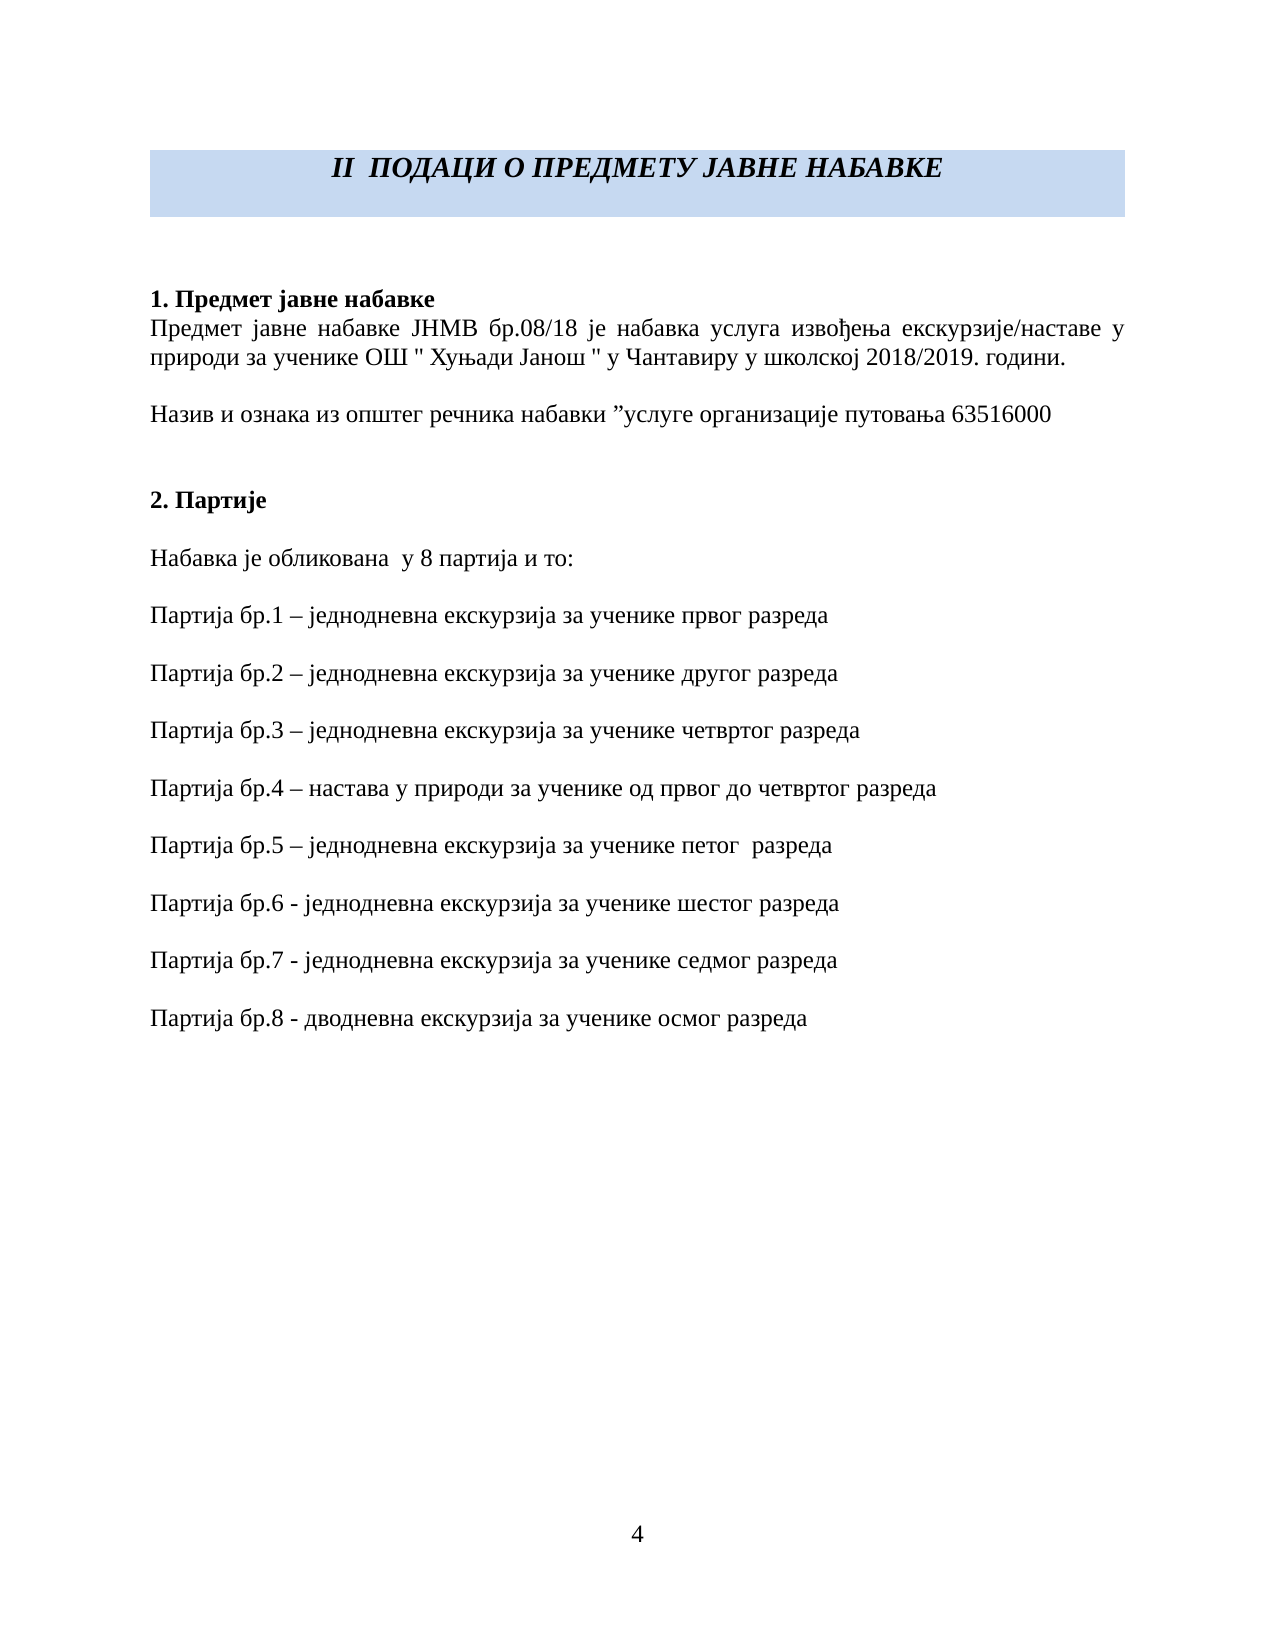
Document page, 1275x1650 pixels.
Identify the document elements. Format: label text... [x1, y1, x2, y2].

text II ПОДАЦИ О ПРЕДМЕТУ ЈАВНЕ НАБАВКЕ [150, 150, 1125, 183]
text Назив и ознака из општег речника набавки ”услуге организације путовања 63516000 [150, 399, 1125, 428]
text Партија бр.7 - једнодневна екскурзија за ученике седмог разреда [150, 945, 1125, 974]
text Набавка је обликована у 8 партија и то: [150, 543, 1125, 572]
text Партија бр.1 – једнодневна екскурзија за ученике првог разреда [150, 600, 1125, 629]
text 2. Партије [150, 485, 1125, 514]
text Предмет јавне набавке ЈНМВ бр.08/18 је набавка услуга извођења екскурзије/наставе у природи за ученике ОШ '' Хуњади Јанош '' у Чантавиру у школској 2018/2019. години. [150, 313, 1125, 370]
text 1. Предмет јавне набавке [150, 284, 1125, 313]
text Партија бр.5 – једнодневна екскурзија за ученике петог разреда [150, 830, 1125, 859]
text Партија бр.2 – једнодневна екскурзија за ученике другог разреда [150, 658, 1125, 687]
text Партија бр.4 – настава у природи за ученике од првог до четвртог разреда [150, 773, 1125, 802]
text Партија бр.3 – једнодневна екскурзија за ученике четвртог разреда [150, 715, 1125, 744]
text Партија бр.6 - једнодневна екскурзија за ученике шестог разреда [150, 888, 1125, 917]
text Партија бр.8 - дводневна екскурзија за ученике осмог разреда [150, 1003, 1125, 1032]
